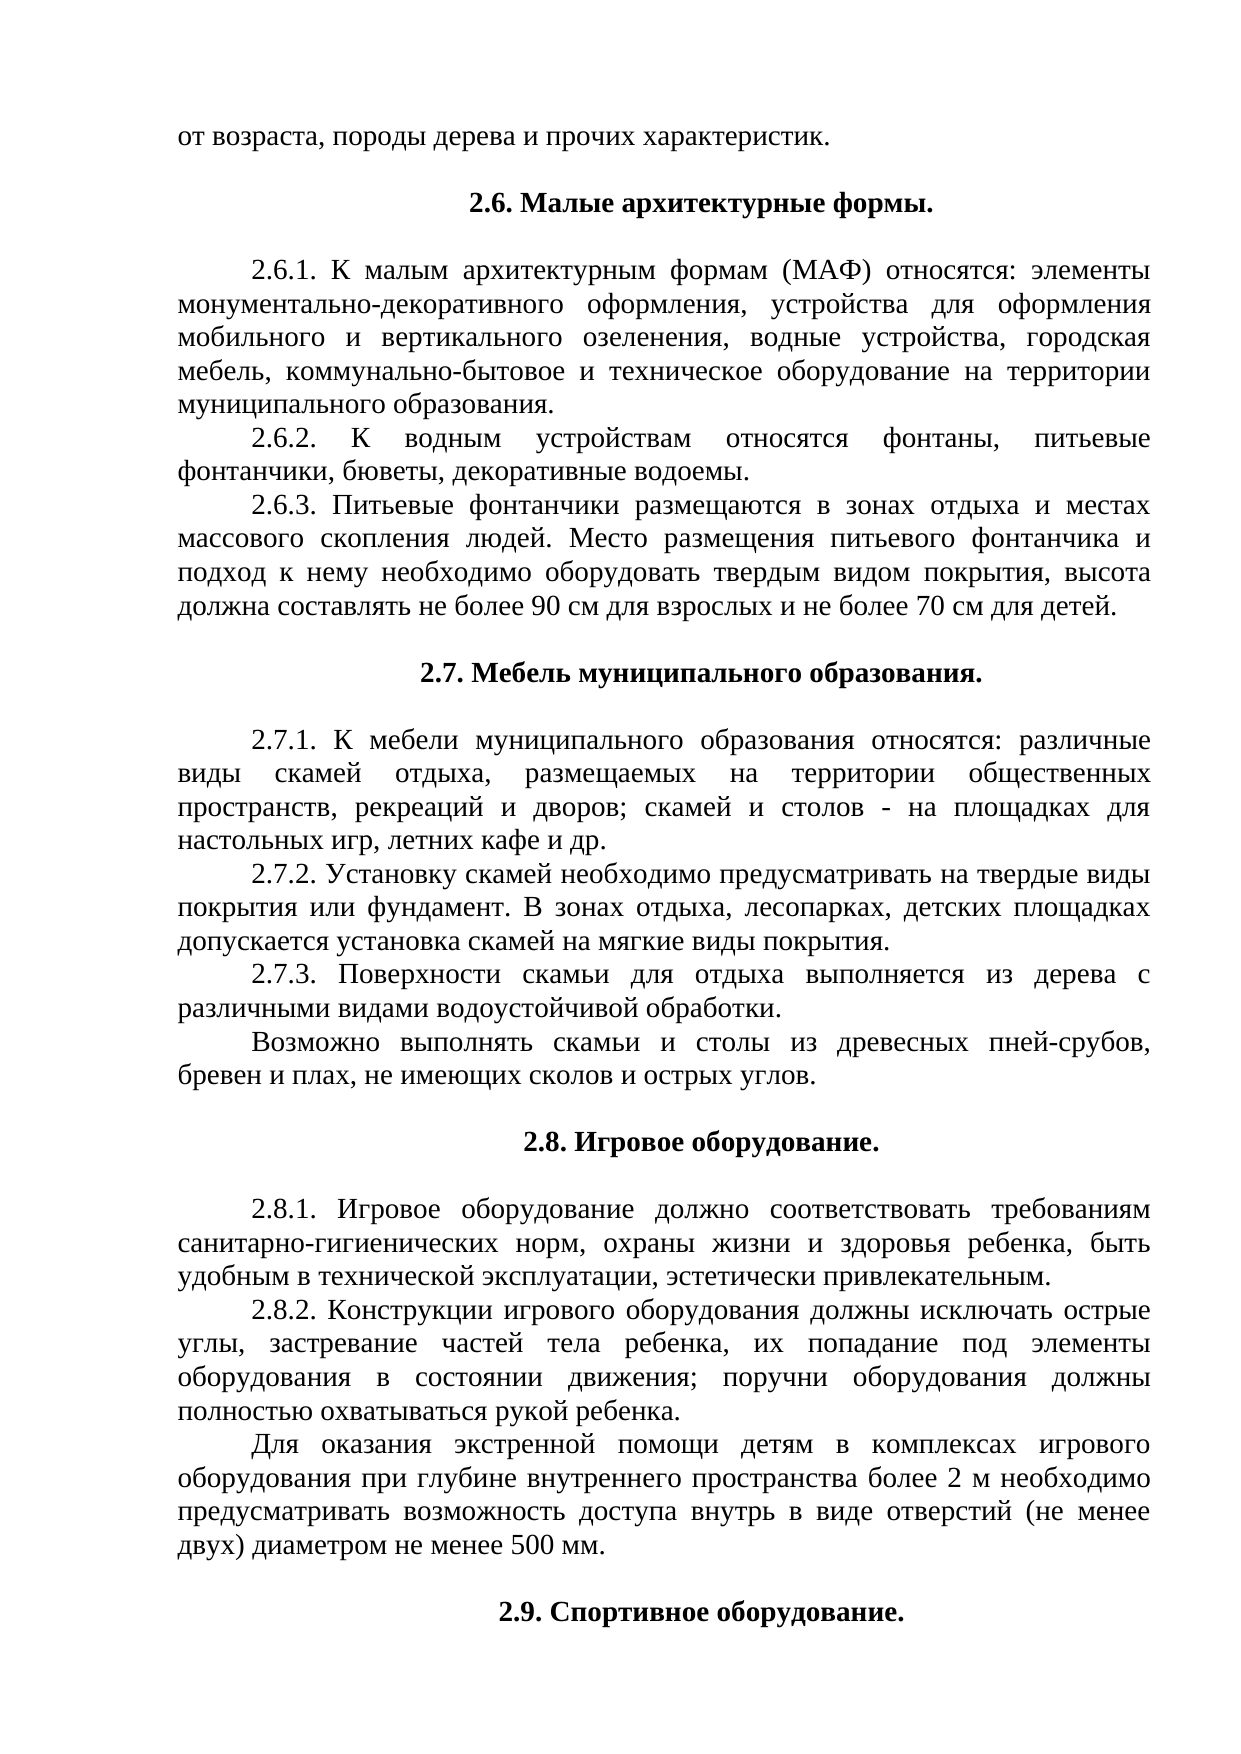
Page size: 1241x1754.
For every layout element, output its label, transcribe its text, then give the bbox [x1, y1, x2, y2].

text 2.6.1. К малым архитектурным формам (МАФ) относятся: элементы монументально-декоративного оформления, устройства для оформления мобильного и вертикального озеленения, водные устройства, городская мебель, коммунально-бытовое и техническое оборудование на территории муниципального образования. [177, 252, 1152, 420]
text 2.7. Мебель муниципального образования. [177, 655, 1152, 688]
text 2.8. Игровое оборудование. [177, 1124, 1152, 1158]
text 2.8.1. Игровое оборудование должно соответствовать требованиям санитарно-гигиенических норм, охраны жизни и здоровья ребенка, быть удобным в технической эксплуатации, эстетически привлекательным. [177, 1191, 1152, 1292]
text 2.7.3. Поверхности скамьи для отдыха выполняется из дерева с различными видами водоустойчивой обработки. [177, 957, 1152, 1024]
text 2.7.1. К мебели муниципального образования относятся: различные виды скамей отдыха, размещаемых на территории общественных пространств, рекреаций и дворов; скамей и столов - на площадках для настольных игр, летних кафе и др. [177, 722, 1152, 856]
text 2.8.2. Конструкции игрового оборудования должны исключать острые углы, застревание частей тела ребенка, их попадание под элементы оборудования в состоянии движения; поручни оборудования должны полностью охватываться рукой ребенка. [177, 1292, 1152, 1426]
text 2.6.3. Питьевые фонтанчики размещаются в зонах отдыха и местах массового скопления людей. Место размещения питьевого фонтанчика и подход к нему необходимо оборудовать твердым видом покрытия, высота должна составлять не более 90 см для взрослых и не более 70 см для детей. [177, 487, 1152, 621]
text Возможно выполнять скамьи и столы из древесных пней-срубов, бревен и плах, не имеющих сколов и острых углов. [177, 1024, 1152, 1091]
text 2.6.2. К водным устройствам относятся фонтаны, питьевые фонтанчики, бюветы, декоративные водоемы. [177, 420, 1152, 487]
text Для оказания экстренной помощи детям в комплексах игрового оборудования при глубине внутреннего пространства более 2 м необходимо предусматривать возможность доступа внутрь в виде отверстий (не менее двух) диаметром не менее 500 мм. [177, 1426, 1152, 1560]
text 2.6. Малые архитектурные формы. [177, 185, 1152, 219]
text 2.7.2. Установку скамей необходимо предусматривать на твердые виды покрытия или фундамент. В зонах отдыха, лесопарках, детских площадках допускается установка скамей на мягкие виды покрытия. [177, 856, 1152, 957]
text 2.9. Спортивное оборудование. [177, 1594, 1152, 1627]
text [177, 118, 1152, 152]
